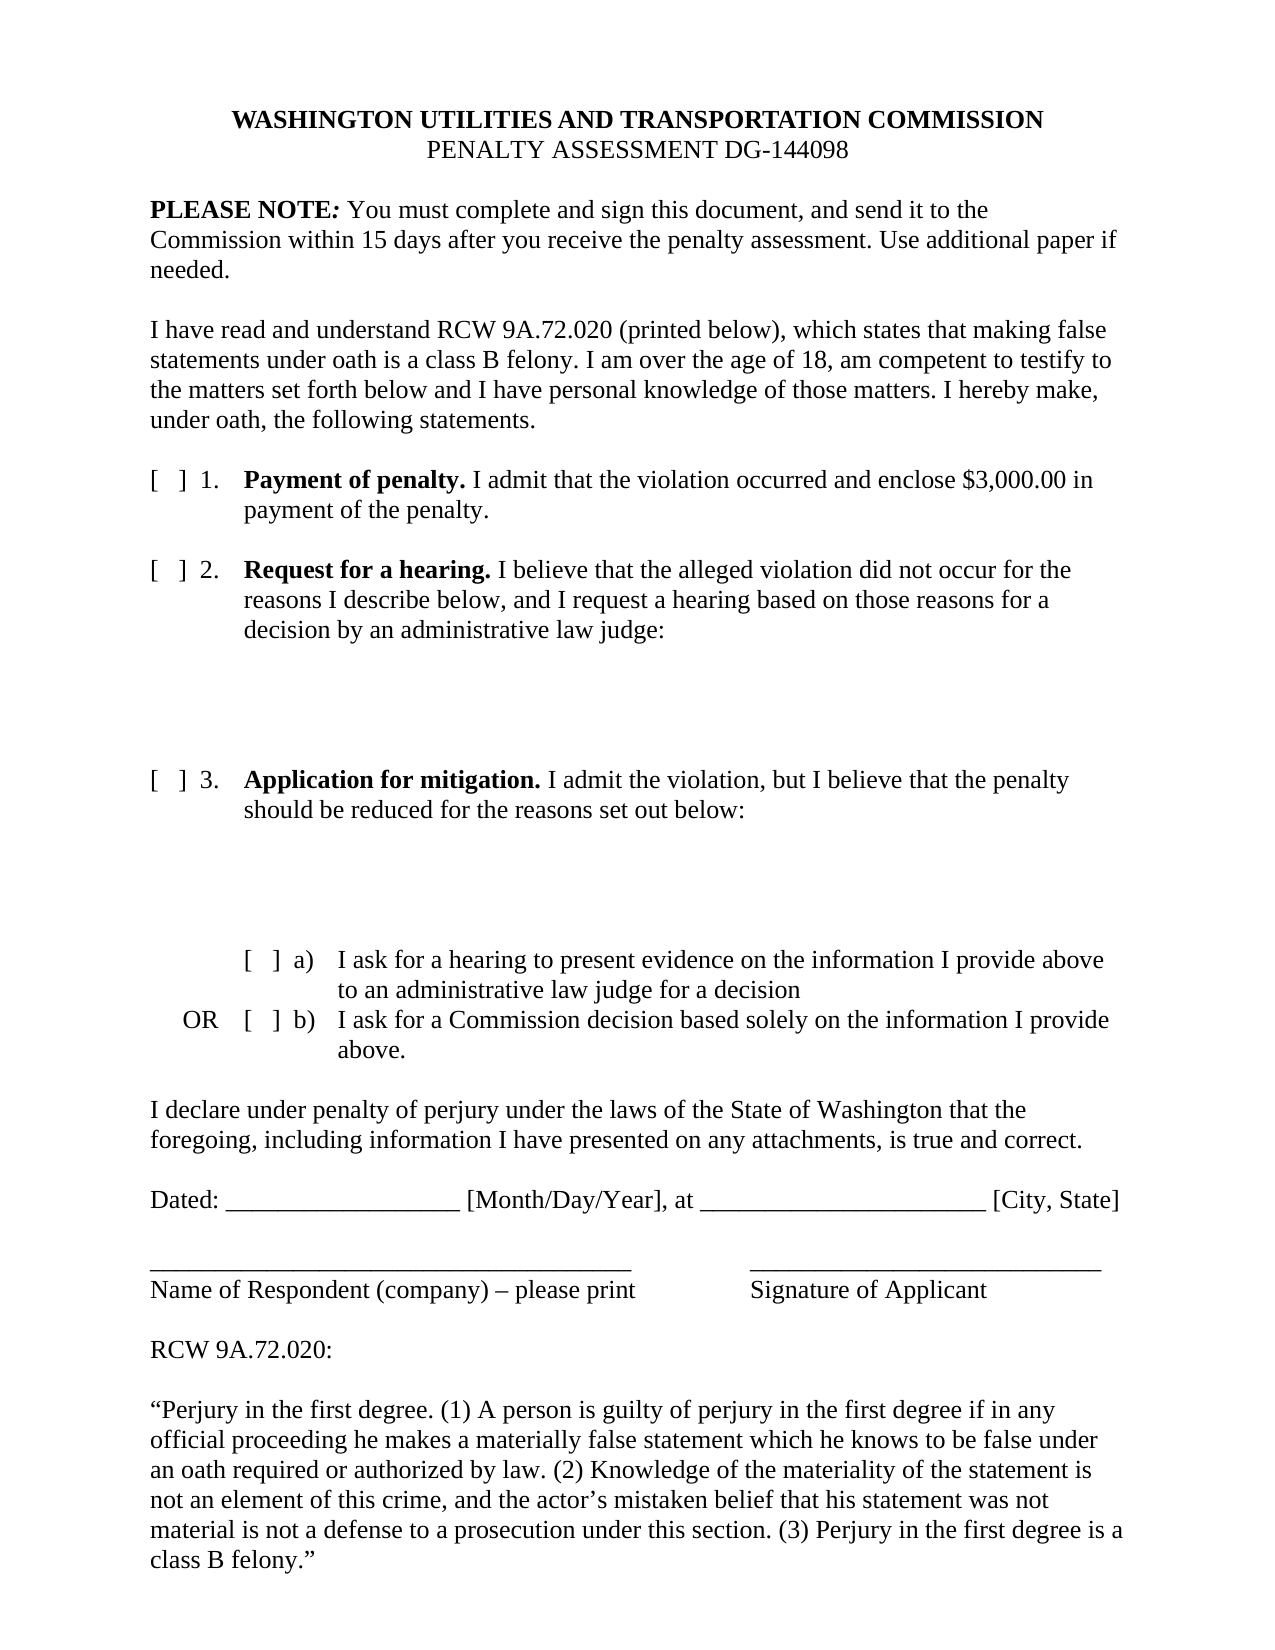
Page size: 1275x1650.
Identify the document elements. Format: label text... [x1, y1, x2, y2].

text OR [ ] b) I ask for a Commission decision based solely on the information I provide above. [150, 1004, 1125, 1064]
text [ ] 3. Application for mitigation. I admit the violation, but I believe that the penalty should be reduced for the reasons set out below: [150, 764, 1125, 824]
text I have read and understand RCW 9A.72.020 (printed below), which states that making false statements under oath is a class B felony. I am over the age of 18, am competent to testify to the matters set forth below and I have personal knowledge of those matters. I hereby make, under oath, the following statements. [150, 314, 1125, 434]
text Dated: __________________ [Month/Day/Year], at ______________________ [City, State] [150, 1184, 1125, 1214]
text RCW 9A.72.020: [150, 1334, 1125, 1364]
text Name of Respondent (company) – please print Signature of Applicant [150, 1274, 1125, 1304]
text _____________________________________ ___________________________ [150, 1244, 1125, 1274]
text [ ] 1. Payment of penalty. I admit that the violation occurred and enclose $3,000.00 in payment of the penalty. [150, 464, 1125, 524]
text I declare under penalty of perjury under the laws of the State of Washington that the foregoing, including information I have presented on any attachments, is true and correct. [150, 1094, 1125, 1154]
text PENALTY ASSESSMENT DG-144098 [150, 134, 1125, 164]
text [ ] a) I ask for a hearing to present evidence on the information I provide above to an administrative law judge for a decision [244, 944, 1125, 1004]
text PLEASE NOTE: You must complete and sign this document, and send it to the Commission within 15 days after you receive the penalty assessment. Use additional paper if needed. [150, 194, 1125, 284]
text [ ] 2. Request for a hearing. I believe that the alleged violation did not occur for the reasons I describe below, and I request a hearing based on those reasons for a decision by an administrative law judge: [150, 554, 1125, 644]
subtitle WASHINGTON UTILITIES AND TRANSPORTATION COMMISSION [150, 104, 1125, 134]
text “Perjury in the first degree. (1) A person is guilty of perjury in the first degree if in any official proceeding he makes a materially false statement which he knows to be false under an oath required or authorized by law. (2) Knowledge of the materiality of the statement is not an element of this crime, and the actor’s mistaken belief that his statement was not material is not a defense to a prosecution under this section. (3) Perjury in the first degree is a class B felony.” [150, 1394, 1125, 1574]
